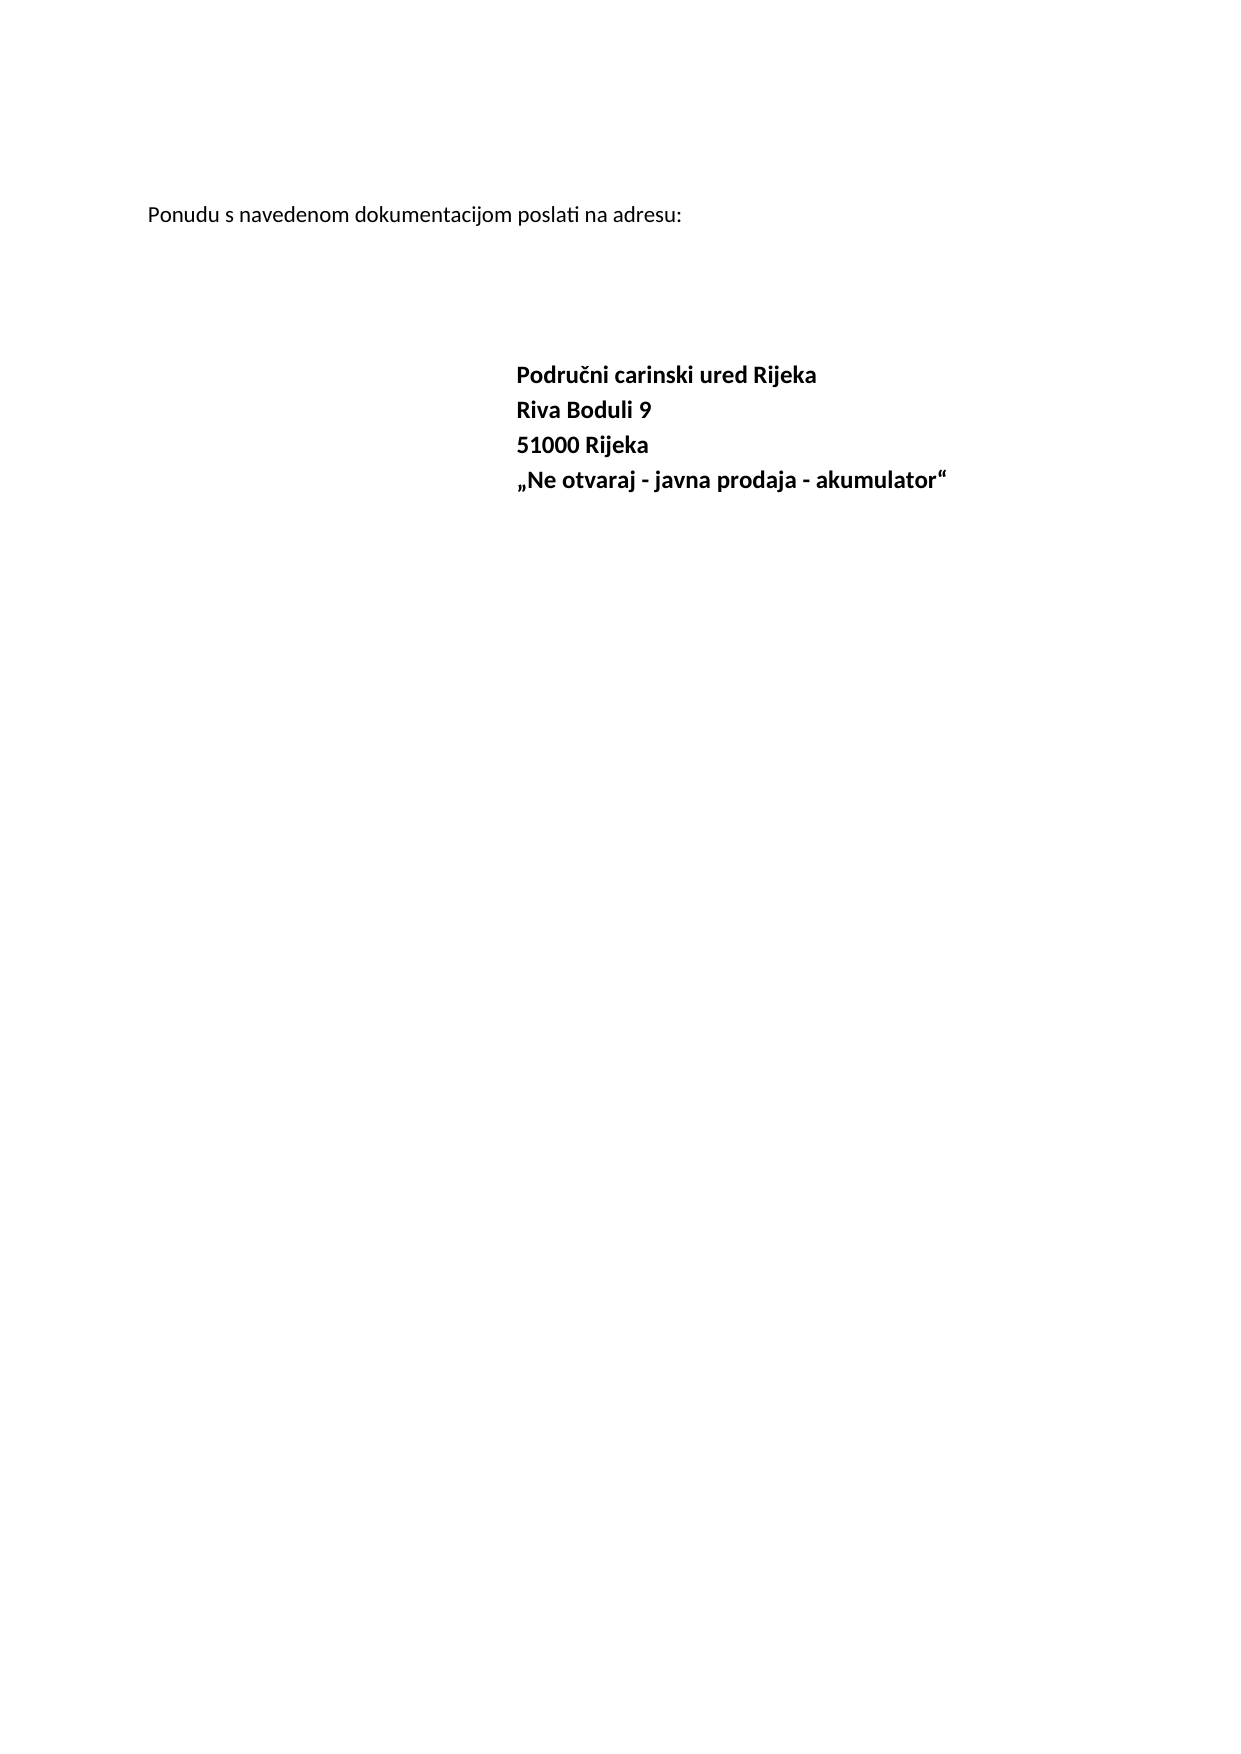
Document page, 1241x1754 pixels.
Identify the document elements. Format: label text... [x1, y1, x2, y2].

text „Ne otvaraj - javna prodaja - akumulator“ [516, 465, 1093, 495]
text Riva Boduli 9 [443, 395, 1093, 425]
text 51000 Rijeka [516, 430, 1093, 460]
text Ponudu s navedenom dokumentacijom poslati na adresu: [148, 201, 1093, 229]
text Područni carinski ured Rijeka [443, 360, 1093, 390]
